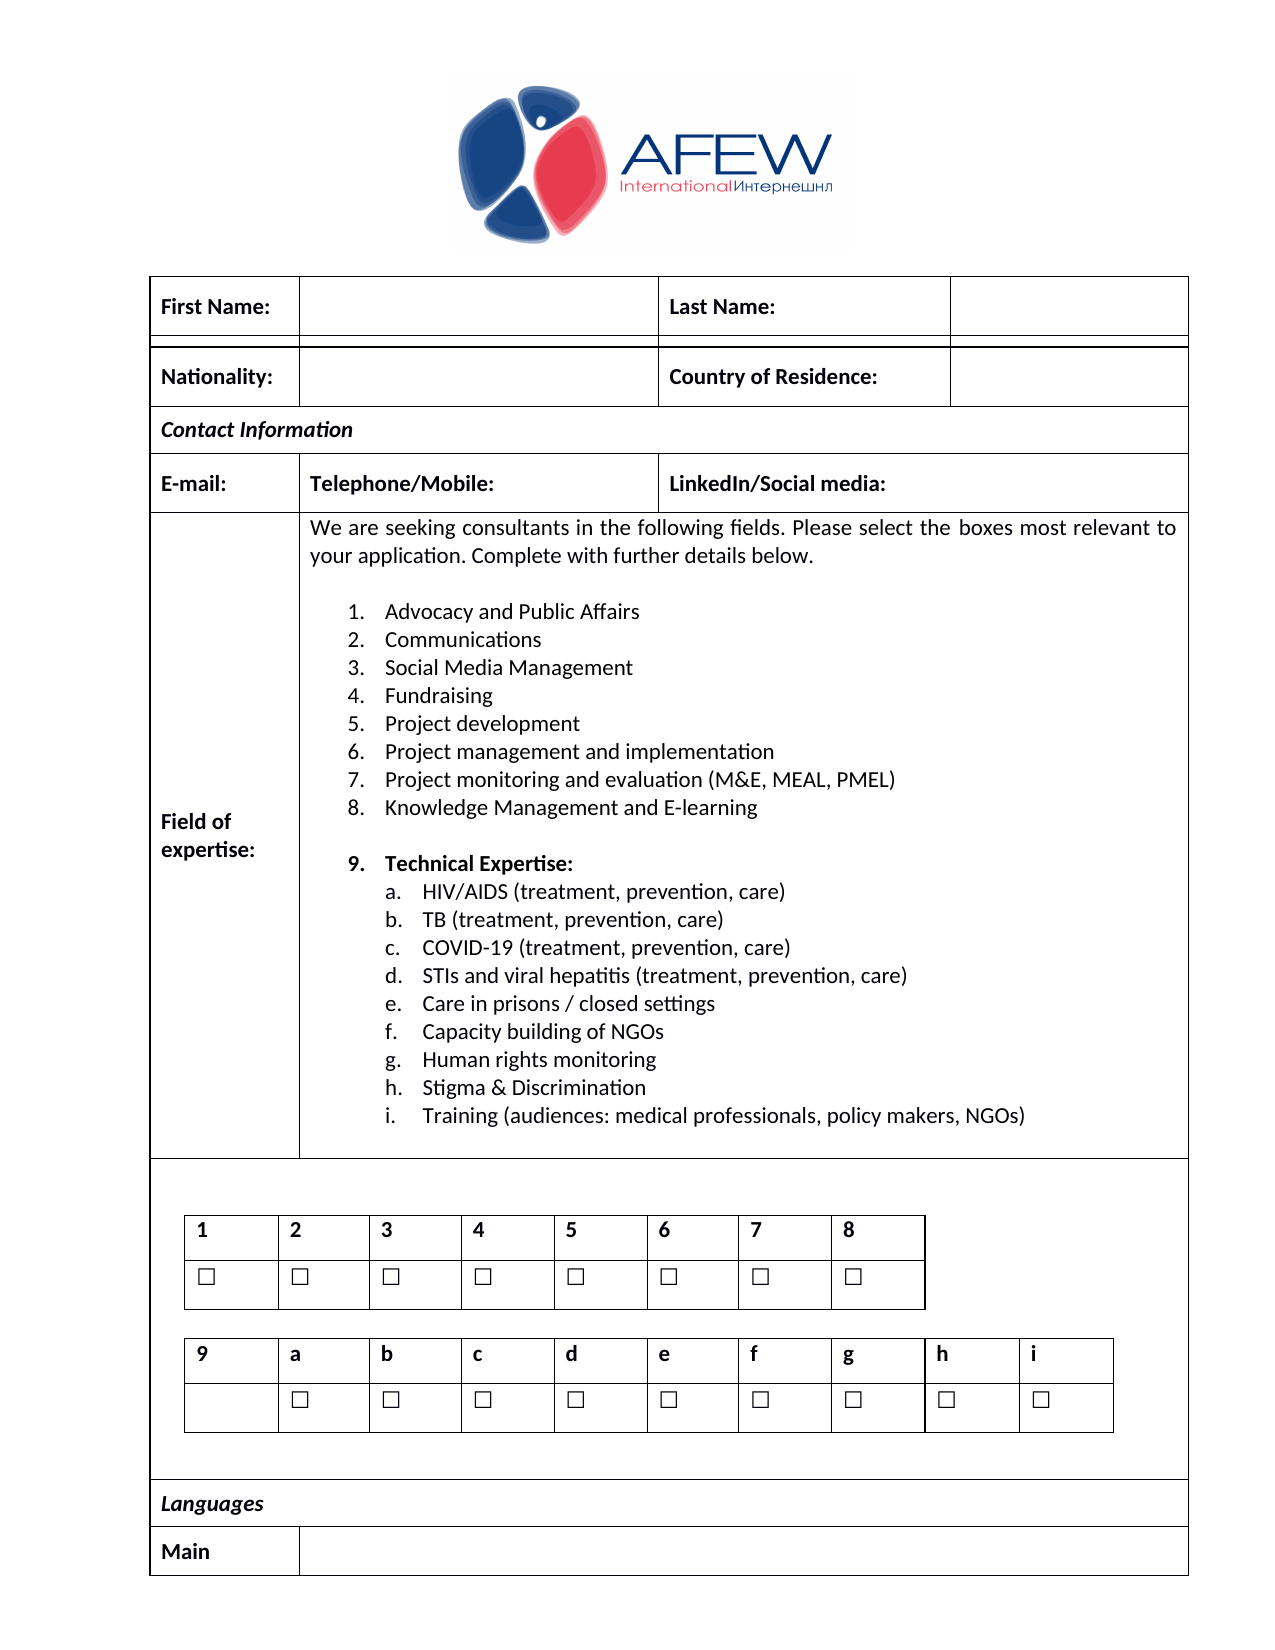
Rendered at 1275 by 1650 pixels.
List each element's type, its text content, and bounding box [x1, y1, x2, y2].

table_cell Main (native) language: [151, 1527, 299, 1575]
table_cell [951, 348, 1188, 406]
table_cell [151, 336, 299, 346]
table_cell [659, 336, 950, 346]
table_cell Last Name: [659, 277, 950, 335]
table_cell LinkedIn/Social media: [659, 454, 1188, 512]
table_cell [951, 336, 1188, 346]
table_cell [300, 277, 658, 335]
picture [450, 73, 852, 252]
table_cell Field of expertise: [151, 513, 299, 1157]
table_cell Contact Information [151, 407, 1188, 453]
table_cell Country of Residence: [659, 348, 950, 406]
table_cell [300, 1527, 1188, 1575]
table_cell [300, 348, 658, 406]
table_cell Nationality: [151, 348, 299, 406]
table_cell [951, 277, 1188, 335]
table_cell E-mail: [151, 454, 299, 512]
table_cell [151, 1159, 1188, 1479]
table_cell Telephone/Mobile: [300, 454, 658, 512]
table_cell Languages [151, 1480, 1188, 1526]
table_cell [300, 336, 658, 346]
table_cell We are seeking consultants in the following fields. Please select the boxes most relevant to your application. Complete with further details below. Advocacy and Public Affairs Communications Social Media Management Fundraising Project development Project management and implementation Project monitoring and evaluation (M&E, MEAL, PMEL) Knowledge Management and E-learning Technical Expertise: HIV/AIDS (treatment, prevention, care) TB (treatment, prevention, care) COVID-19 (treatment, prevention, care) STIs and viral hepatitis (treatment, prevention, care) Care in prisons / closed settings Capacity building of NGOs Human rights monitoring Stigma & Discrimination Training (audiences: medical professionals, policy makers, NGOs) [300, 513, 1188, 1157]
table_cell First Name: [151, 277, 299, 335]
